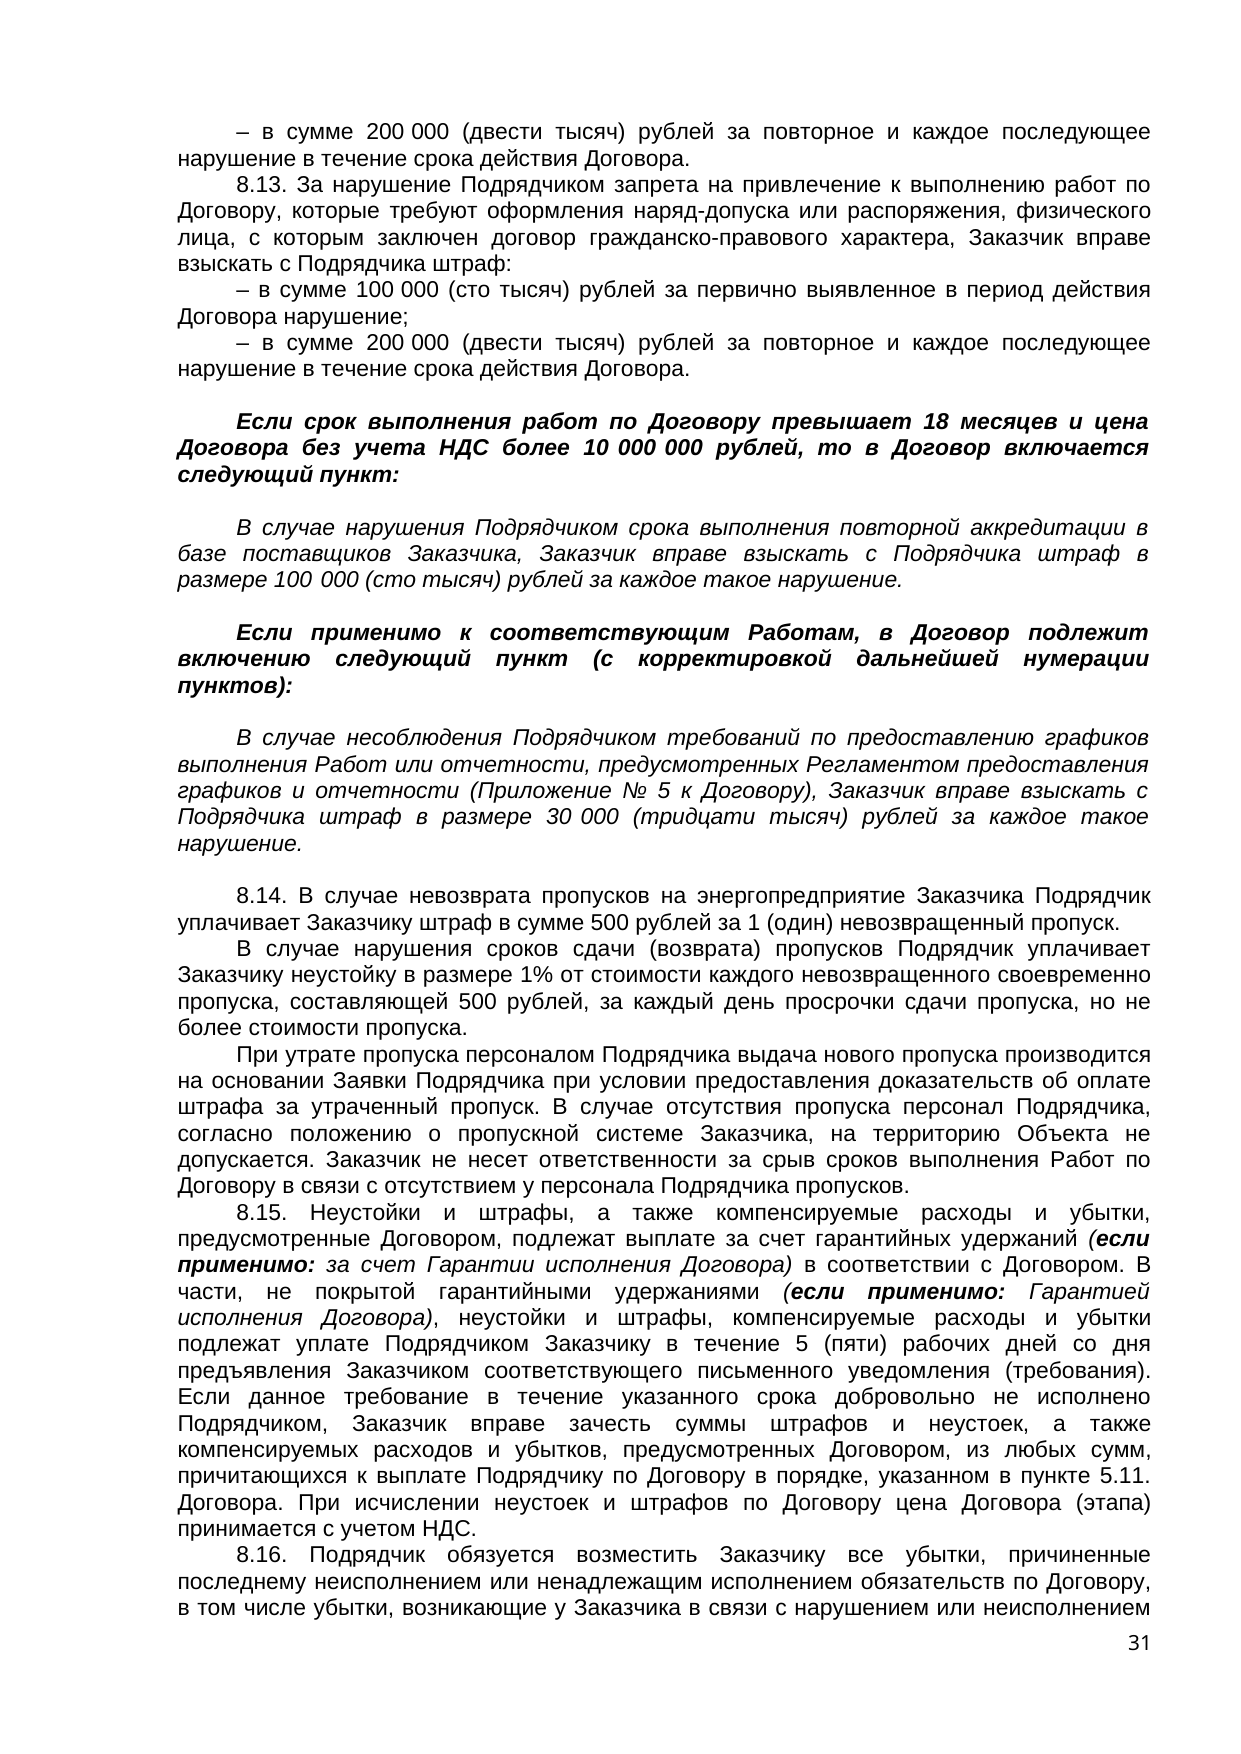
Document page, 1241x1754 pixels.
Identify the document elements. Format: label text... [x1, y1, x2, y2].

text 8.13. За нарушение Подрядчиком запрета на привлечение к выполнению работ по Договору, которые требуют оформления наряд-допуска или распоряжения, физического лица, с которым заключен договор гражданско-правового характера, Заказчик вправе взыскать с Подрядчика штраф: [177, 171, 1152, 276]
text В случае несоблюдения Подрядчиком требований по предоставлению графиков выполнения Работ или отчетности, предусмотренных Регламентом предоставления графиков и отчетности (Приложение № 5 к Договору), Заказчик вправе взыскать с Подрядчика штраф в размере 30 000 (тридцати тысяч) рублей за каждое такое нарушение. [177, 724, 1152, 856]
text – в сумме 200 000 (двести тысяч) рублей за повторное и каждое последующее нарушение в течение срока действия Договора. [177, 329, 1152, 382]
text В случае нарушения сроков сдачи (возврата) пропусков Подрядчик уплачивает Заказчику неустойку в размере 1% от стоимости каждого невозвращенного своевременно пропуска, составляющей 500 рублей, за каждый день просрочки сдачи пропуска, но не более стоимости пропуска. [177, 935, 1152, 1041]
text – в сумме 200 000 (двести тысяч) рублей за повторное и каждое последующее нарушение в течение срока действия Договора. [177, 118, 1152, 171]
text Если применимо к соответствующим Работам, в Договор подлежит включению следующий пункт (с корректировкой дальнейшей нумерации пунктов): [177, 619, 1152, 698]
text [177, 1541, 1152, 1620]
text Если срок выполнения работ по Договору превышает 18 месяцев и цена Договора без учета НДС более 10 000 000 рублей, то в Договор включается следующий пункт: [177, 408, 1152, 487]
text В случае нарушения Подрядчиком срока выполнения повторной аккредитации в базе поставщиков Заказчика, Заказчик вправе взыскать с Подрядчика штраф в размере 100 000 (сто тысяч) рублей за каждое такое нарушение. [177, 513, 1152, 592]
text При утрате пропуска персоналом Подрядчика выдача нового пропуска производится на основании Заявки Подрядчика при условии предоставления доказательств об оплате штрафа за утраченный пропуск. В случае отсутствия пропуска персонал Подрядчика, согласно положению о пропускной системе Заказчика, на территорию Объекта не допускается. Заказчик не несет ответственности за срыв сроков выполнения Работ по Договору в связи с отсутствием у персонала Подрядчика пропусков. [177, 1041, 1152, 1199]
text 8.14. В случае невозврата пропусков на энергопредприятие Заказчика Подрядчик уплачивает Заказчику штраф в сумме 500 рублей за 1 (один) невозвращенный пропуск. [177, 882, 1152, 935]
text – в сумме 100 000 (сто тысяч) рублей за первично выявленное в период действия Договора нарушение; [177, 276, 1152, 329]
text 8.15. Неустойки и штрафы, а также компенсируемые расходы и убытки, предусмотренные Договором, подлежат выплате за счет гарантийных удержаний (если применимо: за счет Гарантии исполнения Договора) в соответствии с Договором. В части, не покрытой гарантийными удержаниями (если применимо: Гарантией исполнения Договора), неустойки и штрафы, компенсируемые расходы и убытки подлежат уплате Подрядчиком Заказчику в течение 5 (пяти) рабочих дней со дня предъявления Заказчиком соответствующего письменного уведомления (требования). Если данное требование в течение указанного срока добровольно не исполнено Подрядчиком, Заказчик вправе зачесть суммы штрафов и неустоек, а также компенсируемых расходов и убытков, предусмотренных Договором, из любых сумм, причитающихся к выплате Подрядчику по Договору в порядке, указанном в пункте 5.11. Договора. При исчислении неустоек и штрафов по Договору цена Договора (этапа) принимается с учетом НДС. [177, 1199, 1152, 1541]
